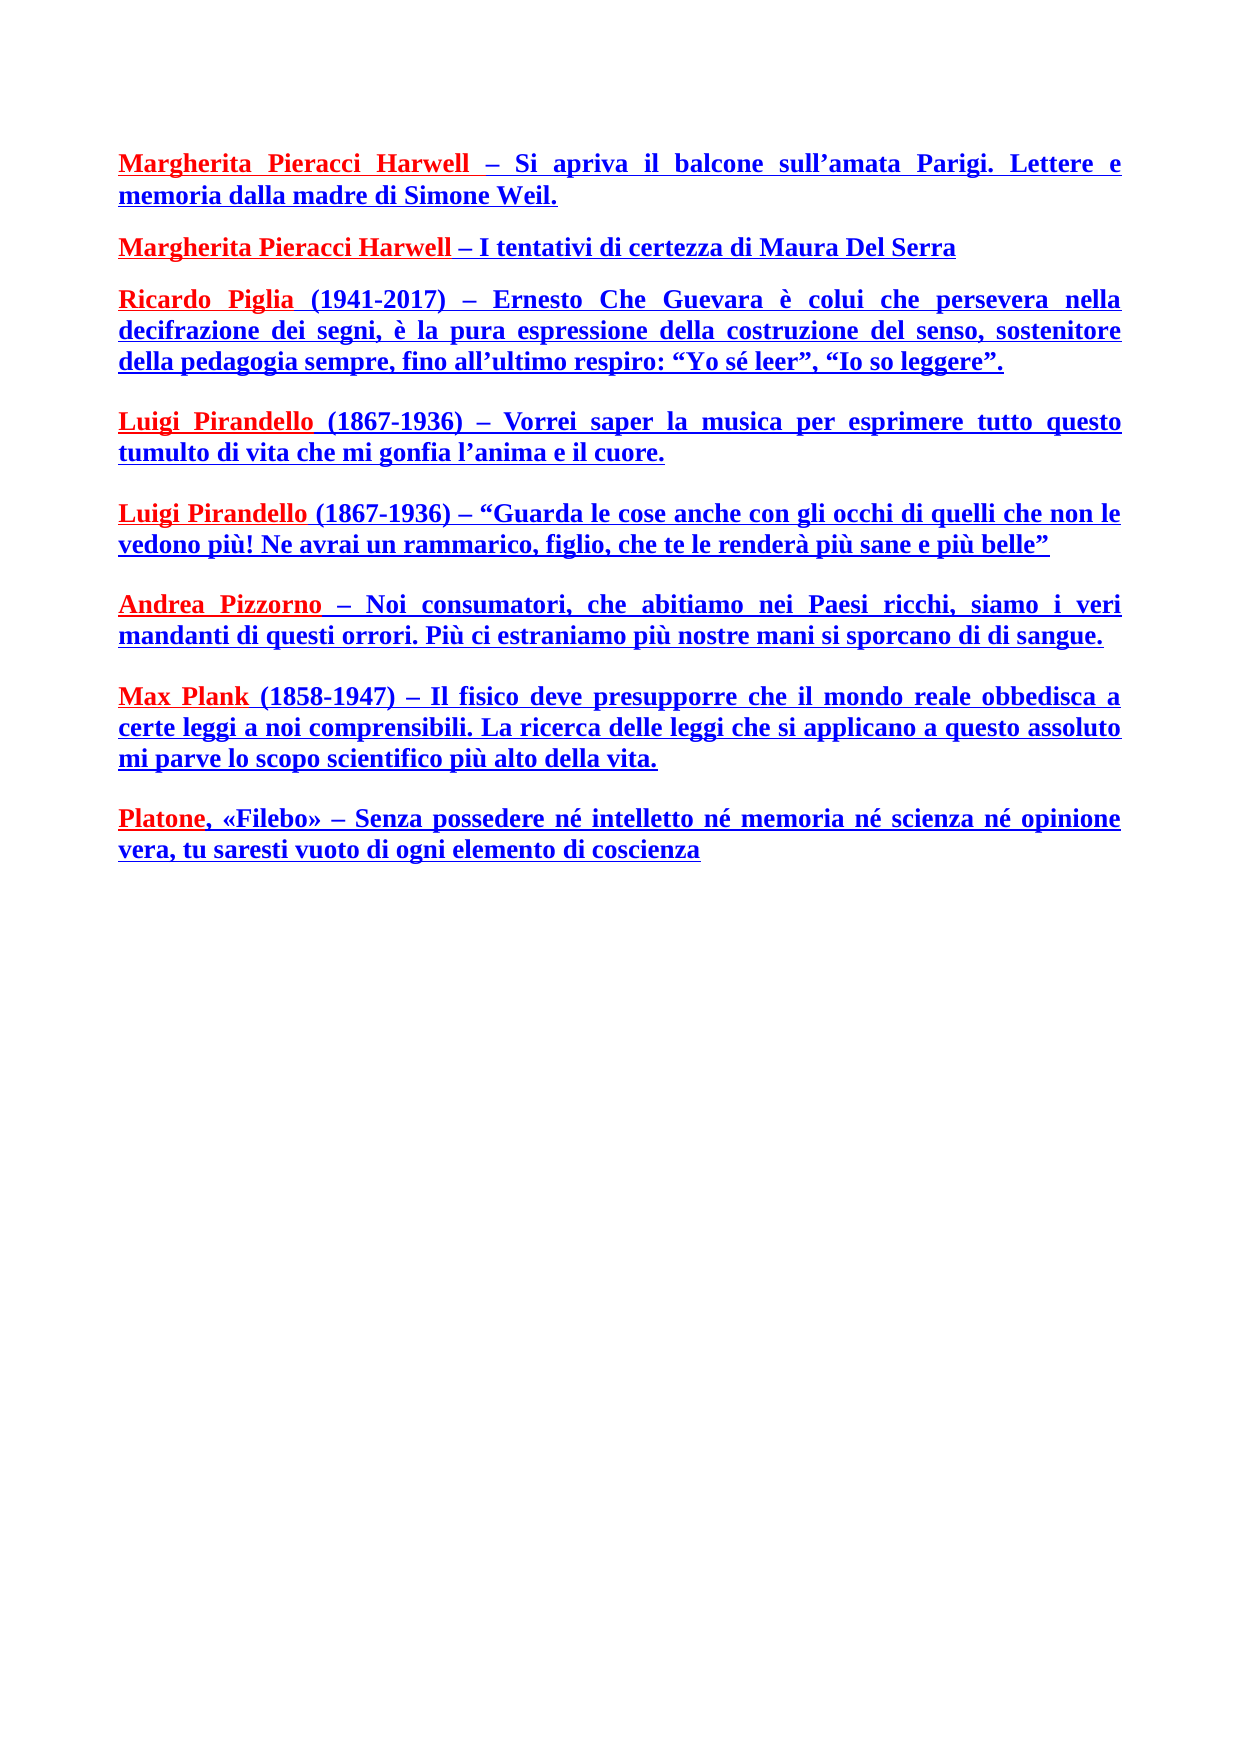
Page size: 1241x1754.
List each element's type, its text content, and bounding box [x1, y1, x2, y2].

subtitle Margherita Pieracci Harwell – Si apriva il balcone sull’amata Parigi. Lettere e memoria dalla madre di Simone Weil. [118, 148, 1122, 175]
text Ricardo Piglia (1941-2017) – Ernesto Che Guevara è colui che persevera nella decifrazione dei segni, è la pura espressione della costruzione del senso, sostenitore della pedagogia sempre, fino all’ultimo respiro: “Yo sé leer”, “Io so leggere”. [118, 283, 1122, 310]
subtitle Platone, «Filebo» – Senza possedere né intelletto né memoria né scienza né opinione vera, tu saresti vuoto di ogni elemento di coscienza [118, 802, 1122, 864]
subtitle Andrea Pizzorno – Noi consumatori, che abitiamo nei Paesi ricchi, siamo i veri mandanti di questi orrori. Più ci estraniamo più nostre mani si sporcano di di sangue. [118, 617, 1122, 651]
subtitle Luigi Pirandello (1867-1936) – Vorrei saper la musica per esprimere tutto questo tumulto di vita che mi gonfia l’anima e il cuore. [118, 434, 1122, 468]
text Margherita Pieracci Harwell – I tentativi di certezza di Maura Del Serra [118, 231, 1122, 262]
subtitle Andrea Pizzorno – Noi consumatori, che abitiamo nei Paesi ricchi, siamo i veri mandanti di questi orrori. Più ci estraniamo più nostre mani si sporcano di di sangue. [118, 588, 1122, 615]
subtitle Luigi Pirandello (1867-1936) – Vorrei saper la musica per esprimere tutto questo tumulto di vita che mi gonfia l’anima e il cuore. [118, 405, 1122, 432]
subtitle Max Plank (1858-1947) – Il fisico deve presupporre che il mondo reale obbedisca a certe leggi a noi comprensibili. La ricerca delle leggi che si applicano a questo assoluto mi parve lo scopo scientifico più alto della vita. [118, 739, 1122, 773]
text Ricardo Piglia (1941-2017) – Ernesto Che Guevara è colui che persevera nella decifrazione dei segni, è la pura espressione della costruzione del senso, sostenitore della pedagogia sempre, fino all’ultimo respiro: “Yo sé leer”, “Io so leggere”. [118, 311, 1122, 341]
text Ricardo Piglia (1941-2017) – Ernesto Che Guevara è colui che persevera nella decifrazione dei segni, è la pura espressione della costruzione del senso, sostenitore della pedagogia sempre, fino all’ultimo respiro: “Yo sé leer”, “Io so leggere”. [118, 342, 1122, 376]
subtitle Luigi Pirandello (1867-1936) – “Guarda le cose anche con gli occhi di quelli che non le vedono più! Ne avrai un rammarico, figlio, che te le renderà più sane e più belle” [118, 497, 1122, 559]
subtitle Max Plank (1858-1947) – Il fisico deve presupporre che il mondo reale obbedisca a certe leggi a noi comprensibili. La ricerca delle leggi che si applicano a questo assoluto mi parve lo scopo scientifico più alto della vita. [118, 680, 1122, 738]
subtitle Margherita Pieracci Harwell – Si apriva il balcone sull’amata Parigi. Lettere e memoria dalla madre di Simone Weil. [118, 176, 1122, 210]
